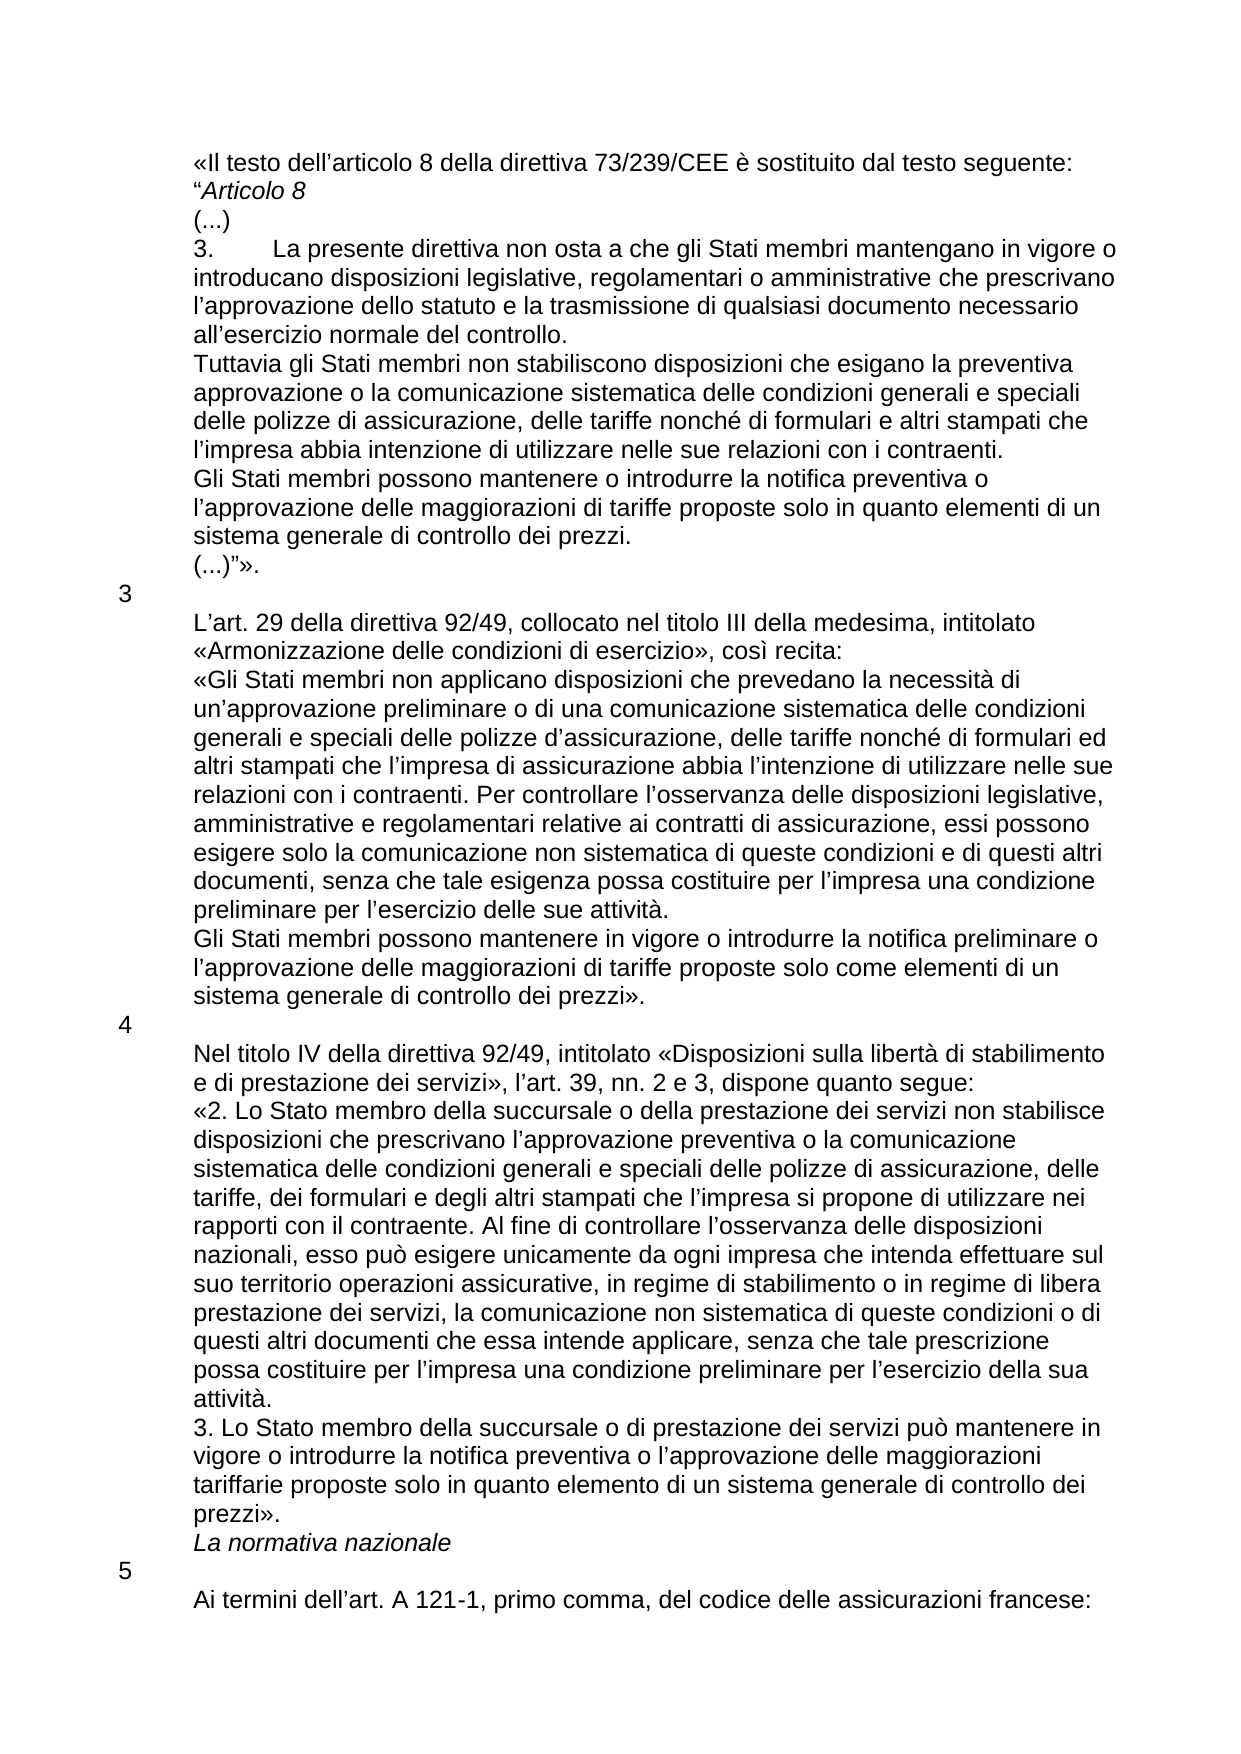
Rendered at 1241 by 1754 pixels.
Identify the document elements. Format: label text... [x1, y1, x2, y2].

text Gli Stati membri possono mantenere in vigore o introdurre la notifica preliminare o l’approvazione delle maggiorazioni di tariffe proposte solo come elementi di un sistema generale di controllo dei prezzi». [193, 924, 1122, 1010]
text (...) [193, 205, 1122, 234]
text «Gli Stati membri non applicano disposizioni che prevedano la necessità di un’approvazione preliminare o di una comunicazione sistematica delle condizioni generali e speciali delle polizze d’assicurazione, delle tariffe nonché di formulari ed altri stampati che l’impresa di assicurazione abbia l’intenzione di utilizzare nelle sue relazioni con i contraenti. Per controllare l’osservanza delle disposizioni legislative, amministrative e regolamentari relative ai contratti di assicurazione, essi possono esigere solo la comunicazione non sistematica di queste condizioni e di questi altri documenti, senza che tale esigenza possa costituire per l’impresa una condizione preliminare per l’esercizio delle sue attività. [193, 665, 1122, 924]
text Nel titolo IV della direttiva 92/49, intitolato «Disposizioni sulla libertà di stabilimento e di prestazione dei servizi», l’art. 39, nn. 2 e 3, dispone quanto segue: [193, 1039, 1122, 1096]
text (...)”». [193, 550, 1122, 579]
text «Il testo dell’articolo 8 della direttiva 73/239/CEE è sostituito dal testo seguente: [193, 148, 1122, 176]
text La normativa nazionale [193, 1528, 1122, 1556]
text 4 [118, 1010, 1122, 1039]
text L’art. 29 della direttiva 92/49, collocato nel titolo III della medesima, intitolato «Armonizzazione delle condizioni di esercizio», così recita: [193, 608, 1122, 665]
text “Articolo 8 [193, 176, 1122, 205]
text 3. Lo Stato membro della succursale o di prestazione dei servizi può mantenere in vigore o introdurre la notifica preventiva o l’approvazione delle maggiorazioni tariffarie proposte solo in quanto elemento di un sistema generale di controllo dei prezzi». [193, 1413, 1122, 1528]
text 3 [118, 579, 1122, 608]
text «2. Lo Stato membro della succursale o della prestazione dei servizi non stabilisce disposizioni che prescrivano l’approvazione preventiva o la comunicazione sistematica delle condizioni generali e speciali delle polizze di assicurazione, delle tariffe, dei formulari e degli altri stampati che l’impresa si propone di utilizzare nei rapporti con il contraente. Al fine di controllare l’osservanza delle disposizioni nazionali, esso può esigere unicamente da ogni impresa che intenda effettuare sul suo territorio operazioni assicurative, in regime di stabilimento o in regime di libera prestazione dei servizi, la comunicazione non sistematica di queste condizioni o di questi altri documenti che essa intende applicare, senza che tale prescrizione possa costituire per l’impresa una condizione preliminare per l’esercizio della sua attività. [193, 1096, 1122, 1413]
text 5 [118, 1556, 1122, 1585]
text Gli Stati membri possono mantenere o introdurre la notifica preventiva o l’approvazione delle maggiorazioni di tariffe proposte solo in quanto elementi di un sistema generale di controllo dei prezzi. [193, 464, 1122, 550]
text 3. La presente direttiva non osta a che gli Stati membri mantengano in vigore o introducano disposizioni legislative, regolamentari o amministrative che prescrivano l’approvazione dello statuto e la trasmissione di qualsiasi documento necessario all’esercizio normale del controllo. [193, 234, 1122, 349]
text Tuttavia gli Stati membri non stabiliscono disposizioni che esigano la preventiva approvazione o la comunicazione sistematica delle condizioni generali e speciali delle polizze di assicurazione, delle tariffe nonché di formulari e altri stampati che l’impresa abbia intenzione di utilizzare nelle sue relazioni con i contraenti. [193, 349, 1122, 464]
text Ai termini dell’art. A 121-1, primo comma, del codice delle assicurazioni francese: [193, 1585, 1122, 1614]
